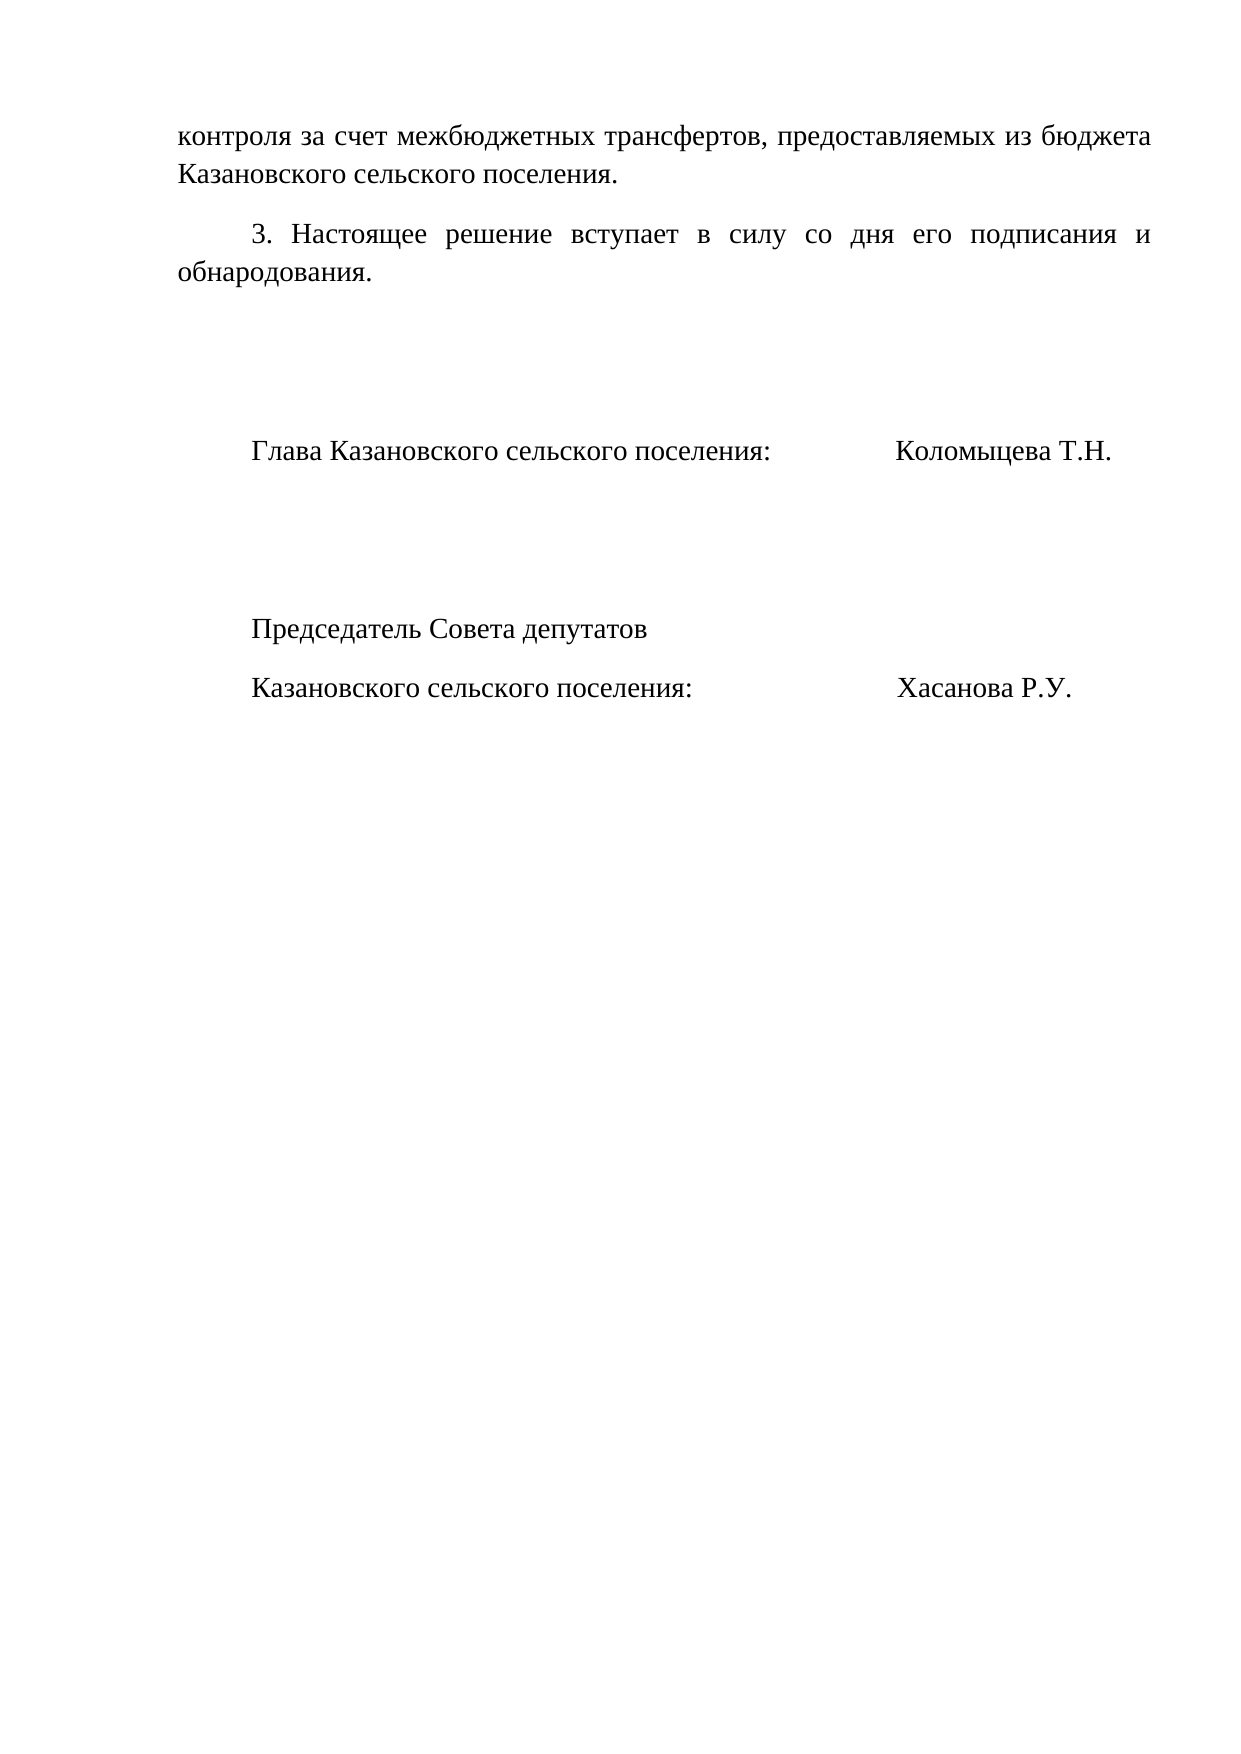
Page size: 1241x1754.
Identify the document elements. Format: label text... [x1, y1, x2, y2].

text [177, 118, 1152, 190]
text 3. Настоящее решение вступает в силу со дня его подписания и обнародования. [177, 216, 1152, 288]
text Казановского сельского поселения: Хасанова Р.У. [177, 670, 1152, 704]
text Председатель Совета депутатов [177, 611, 1152, 644]
text Глава Казановского сельского поселения: Коломыцева Т.Н. [177, 433, 1152, 466]
